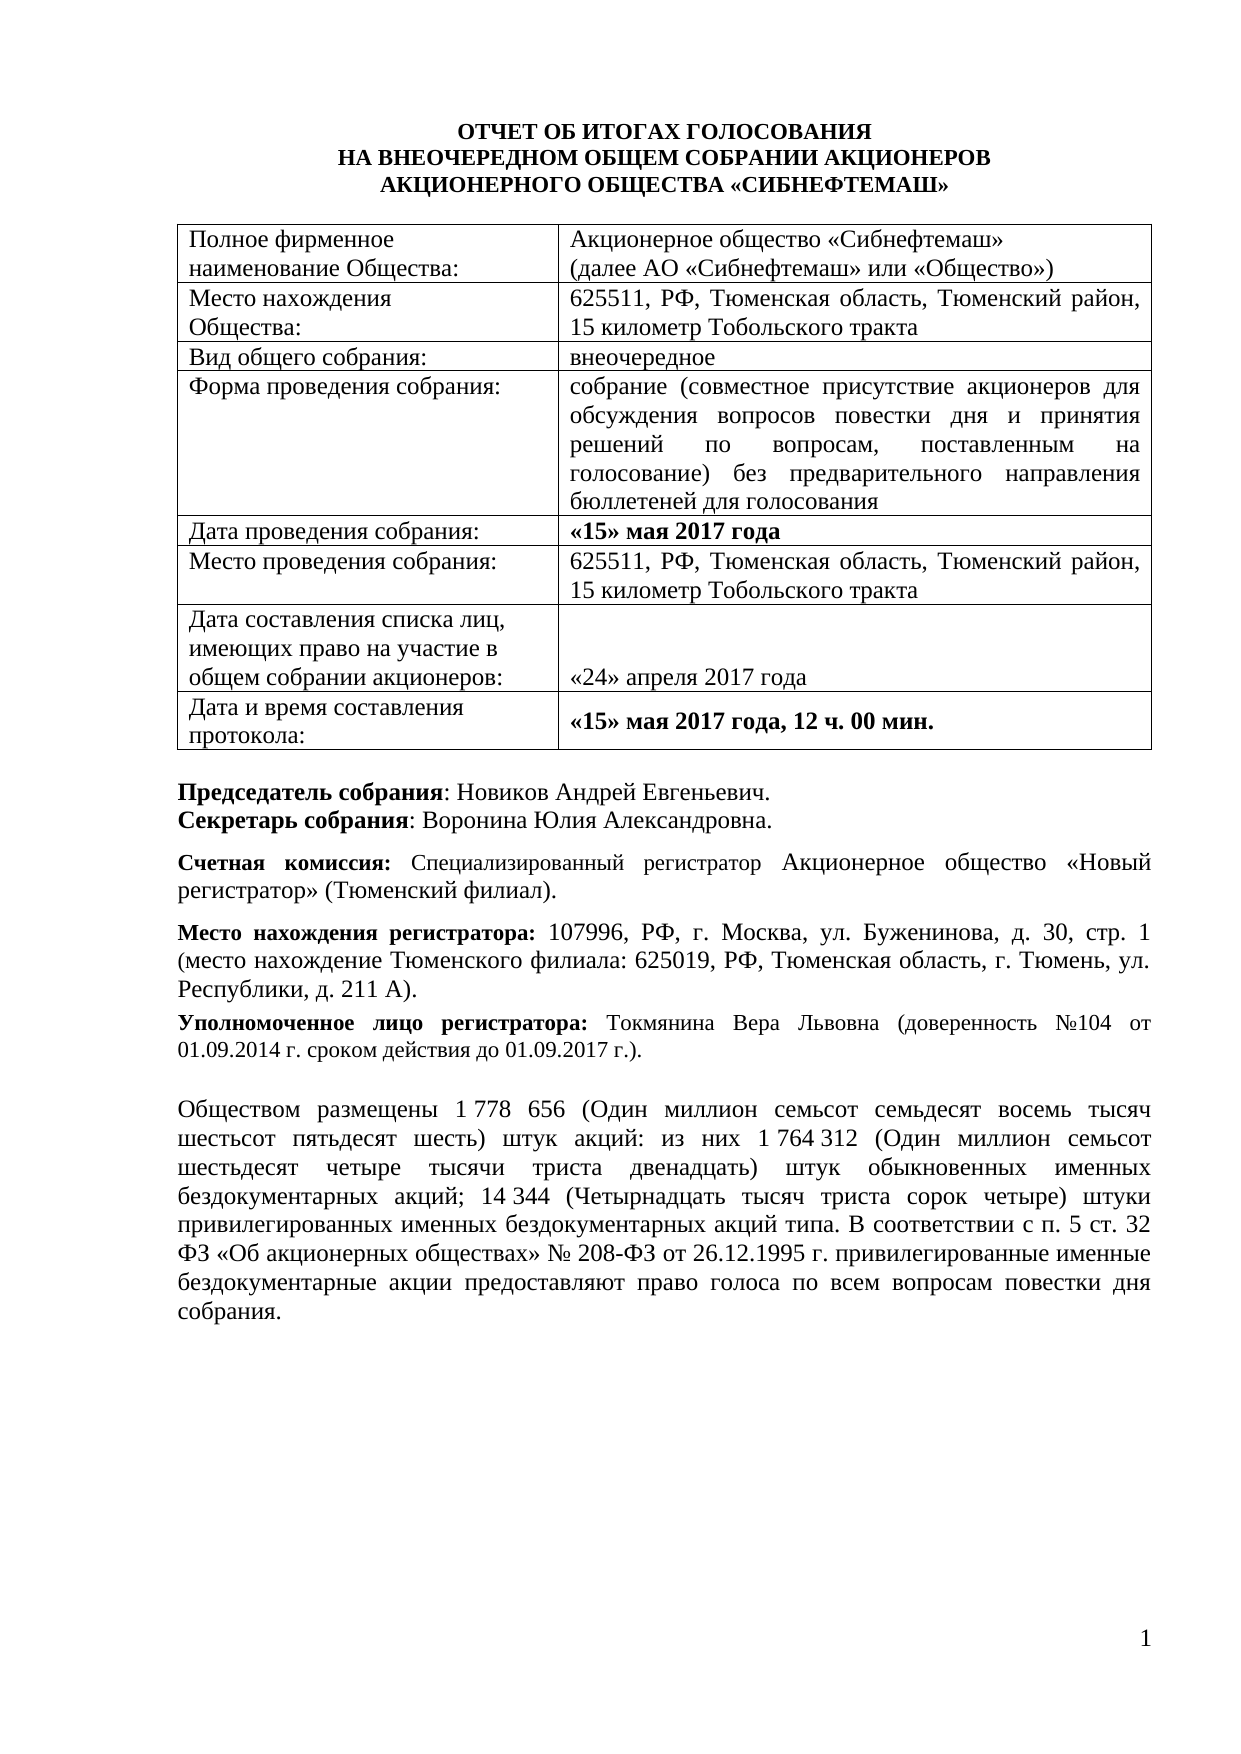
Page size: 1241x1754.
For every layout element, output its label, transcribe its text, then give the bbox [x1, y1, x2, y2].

table_cell 625511, РФ, Тюменская область, Тюменский район, 15 километр Тобольского тракта [559, 546, 1151, 603]
table_cell Форма проведения собрания: [178, 371, 558, 515]
text НА ВНЕОЧЕРЕДНОМ ОБЩЕМ СОБРАНИИ АКЦИОНЕРОВ [177, 144, 1152, 171]
text Обществом размещены 1 778 656 (Один миллион семьсот семьдесят восемь тысяч шестьсот пятьдесят шесть) штук акций: из них 1 764 312 (Один миллион семьсот шестьдесят четыре тысячи триста двенадцать) штук обыкновенных именных бездокументарных акций; 14 344 (Четырнадцать тысяч триста сорок четыре) штуки привилегированных именных бездокументарных акций типа. В соответствии с п. 5 ст. 32 ФЗ «Об акционерных обществах» № 208-ФЗ от 26.12.1995 г. привилегированные именные бездокументарные акции предоставляют право голоса по всем вопросам повестки дня собрания. [177, 1094, 1152, 1324]
table_cell внеочередное [559, 342, 1151, 370]
table_cell собрание (совместное присутствие акционеров для обсуждения вопросов повестки дня и принятия решений по вопросам, поставленным на голосование) без предварительного направления бюллетеней для голосования [559, 371, 1151, 515]
text ОТЧЕТ ОБ ИТОГАХ ГОЛОСОВАНИЯ [177, 118, 1152, 144]
table_cell «15» мая 2017 года [559, 516, 1151, 545]
table_cell Место нахождения Общества: [178, 283, 558, 341]
text Председатель собрания: Новиков Андрей Евгеньевич. [177, 777, 1152, 806]
table_header Акционерное общество «Сибнефтемаш» (далее АО «Сибнефтемаш» или «Общество») [559, 225, 1151, 282]
text Счетная комиссия: Специализированный регистратор Акционерное общество «Новый регистратор» (Тюменский филиал). [177, 847, 1152, 904]
text Секретарь собрания: Воронина Юлия Александровна. [177, 806, 1152, 834]
title АКЦИОНЕРНОГО ОБЩЕСТВА «СИБНЕФТЕМАШ» [177, 171, 1152, 197]
table_cell «24» апреля 2017 года [559, 605, 1151, 691]
text Место нахождения регистратора: 107996, РФ, г. Москва, ул. Буженинова, д. 30, стр. 1 (место нахождение Тюменского филиала: 625019, РФ, Тюменская область, г. Тюмень, ул. Республики, д. 211 А). [177, 917, 1152, 1003]
table_cell Дата проведения собрания: [178, 516, 558, 545]
table_cell Место проведения собрания: [178, 546, 558, 603]
table_cell Дата и время составления протокола: [178, 692, 558, 749]
table_cell Вид общего собрания: [178, 342, 558, 370]
text Уполномоченное лицо регистратора: Токмянина Вера Львовна (доверенность №104 от 01.09.2014 г. сроком действия до 01.09.2017 г.). [177, 1009, 1152, 1062]
table_header Полное фирменное наименование Общества: [178, 225, 558, 282]
table_cell 625511, РФ, Тюменская область, Тюменский район, 15 километр Тобольского тракта [559, 283, 1151, 341]
table_cell «15» мая 2017 года, 12 ч. 00 мин. [559, 692, 1151, 749]
table_cell Дата составления списка лиц, имеющих право на участие в общем собрании акционеров: [178, 605, 558, 691]
